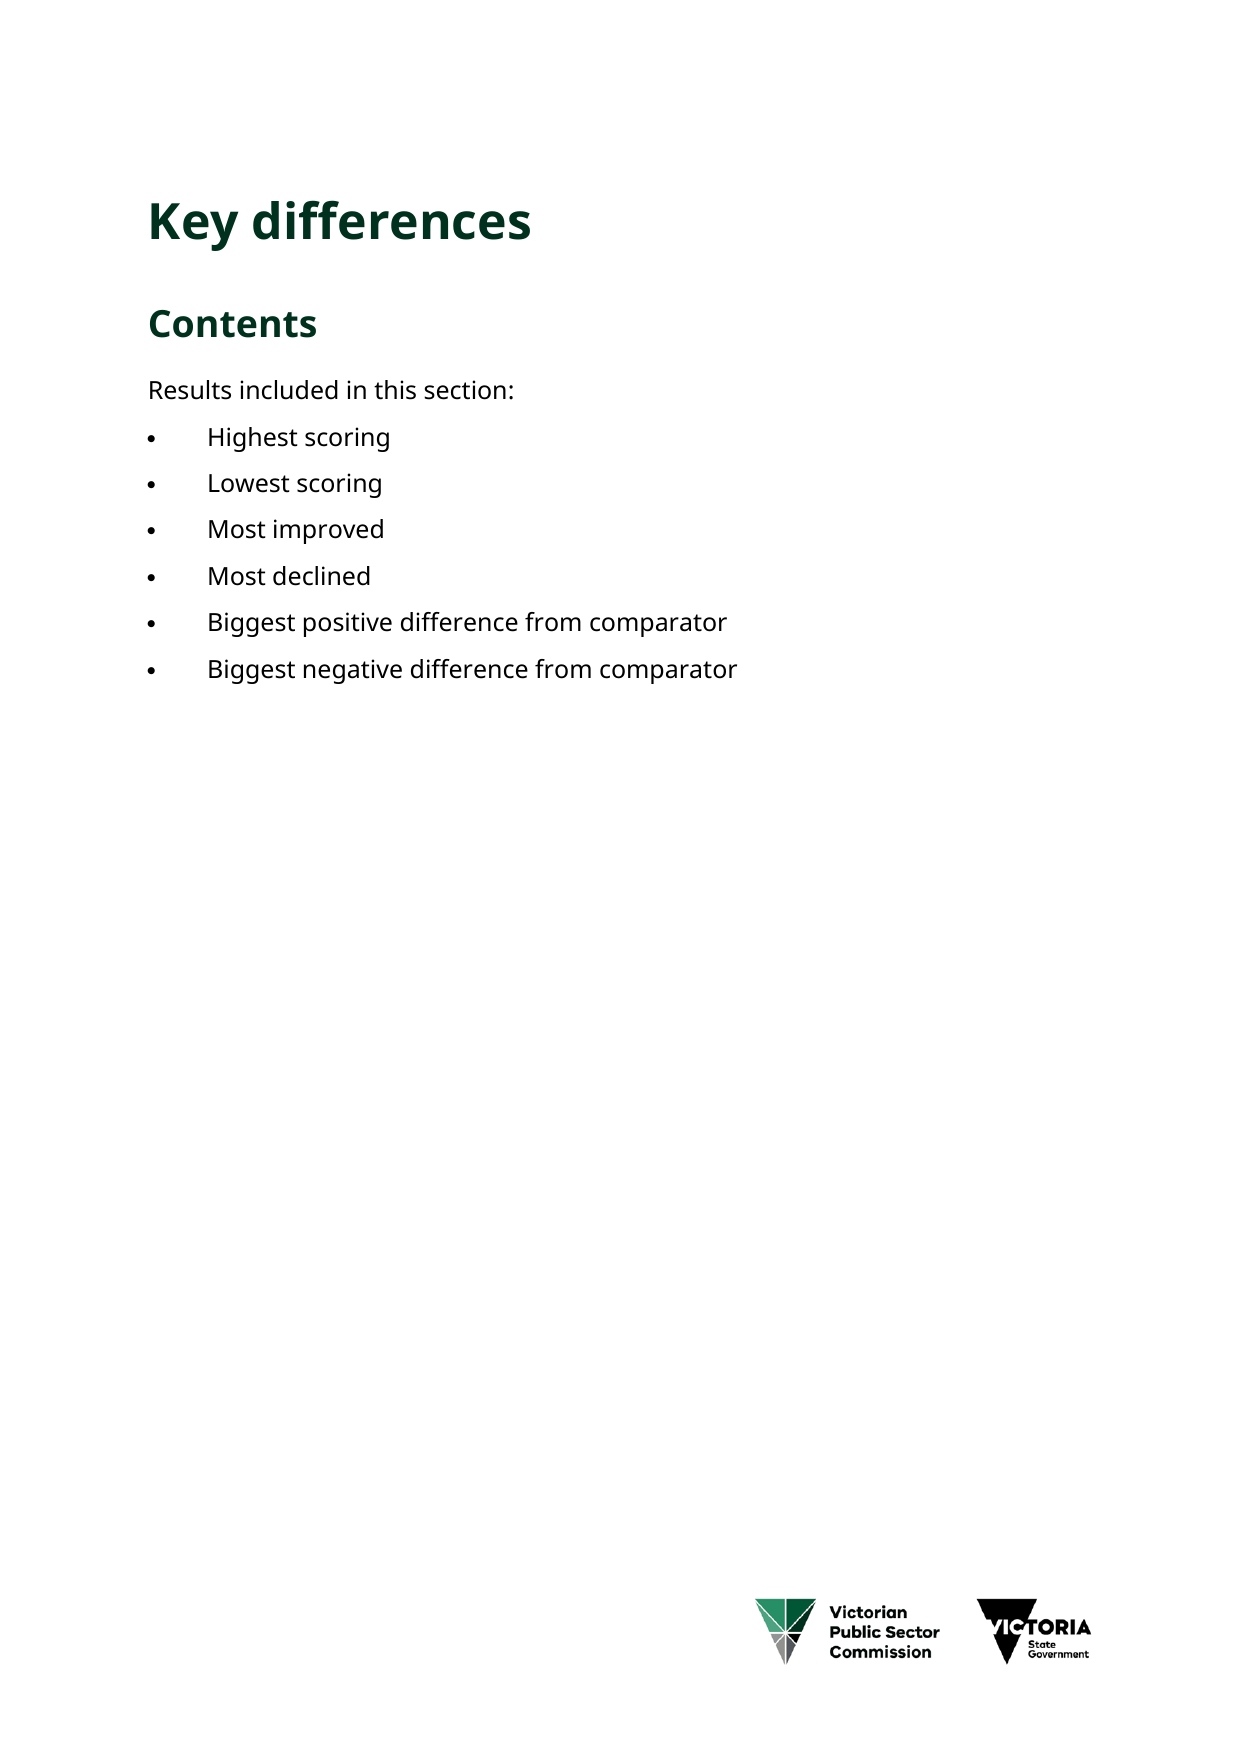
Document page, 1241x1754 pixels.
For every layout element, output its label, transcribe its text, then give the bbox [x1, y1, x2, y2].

text Results included in this section: [148, 373, 1092, 407]
list Biggest positive difference from comparator [148, 605, 1092, 639]
list Highest scoring [148, 419, 1092, 453]
list Most declined [148, 559, 1092, 593]
subtitle Contents [148, 297, 1092, 348]
list Most improved [148, 512, 1092, 546]
picture [754, 1598, 1093, 1666]
list Lowest scoring [148, 466, 1092, 500]
list Biggest negative difference from comparator [148, 652, 1092, 686]
subtitle Key differences [148, 186, 1092, 254]
